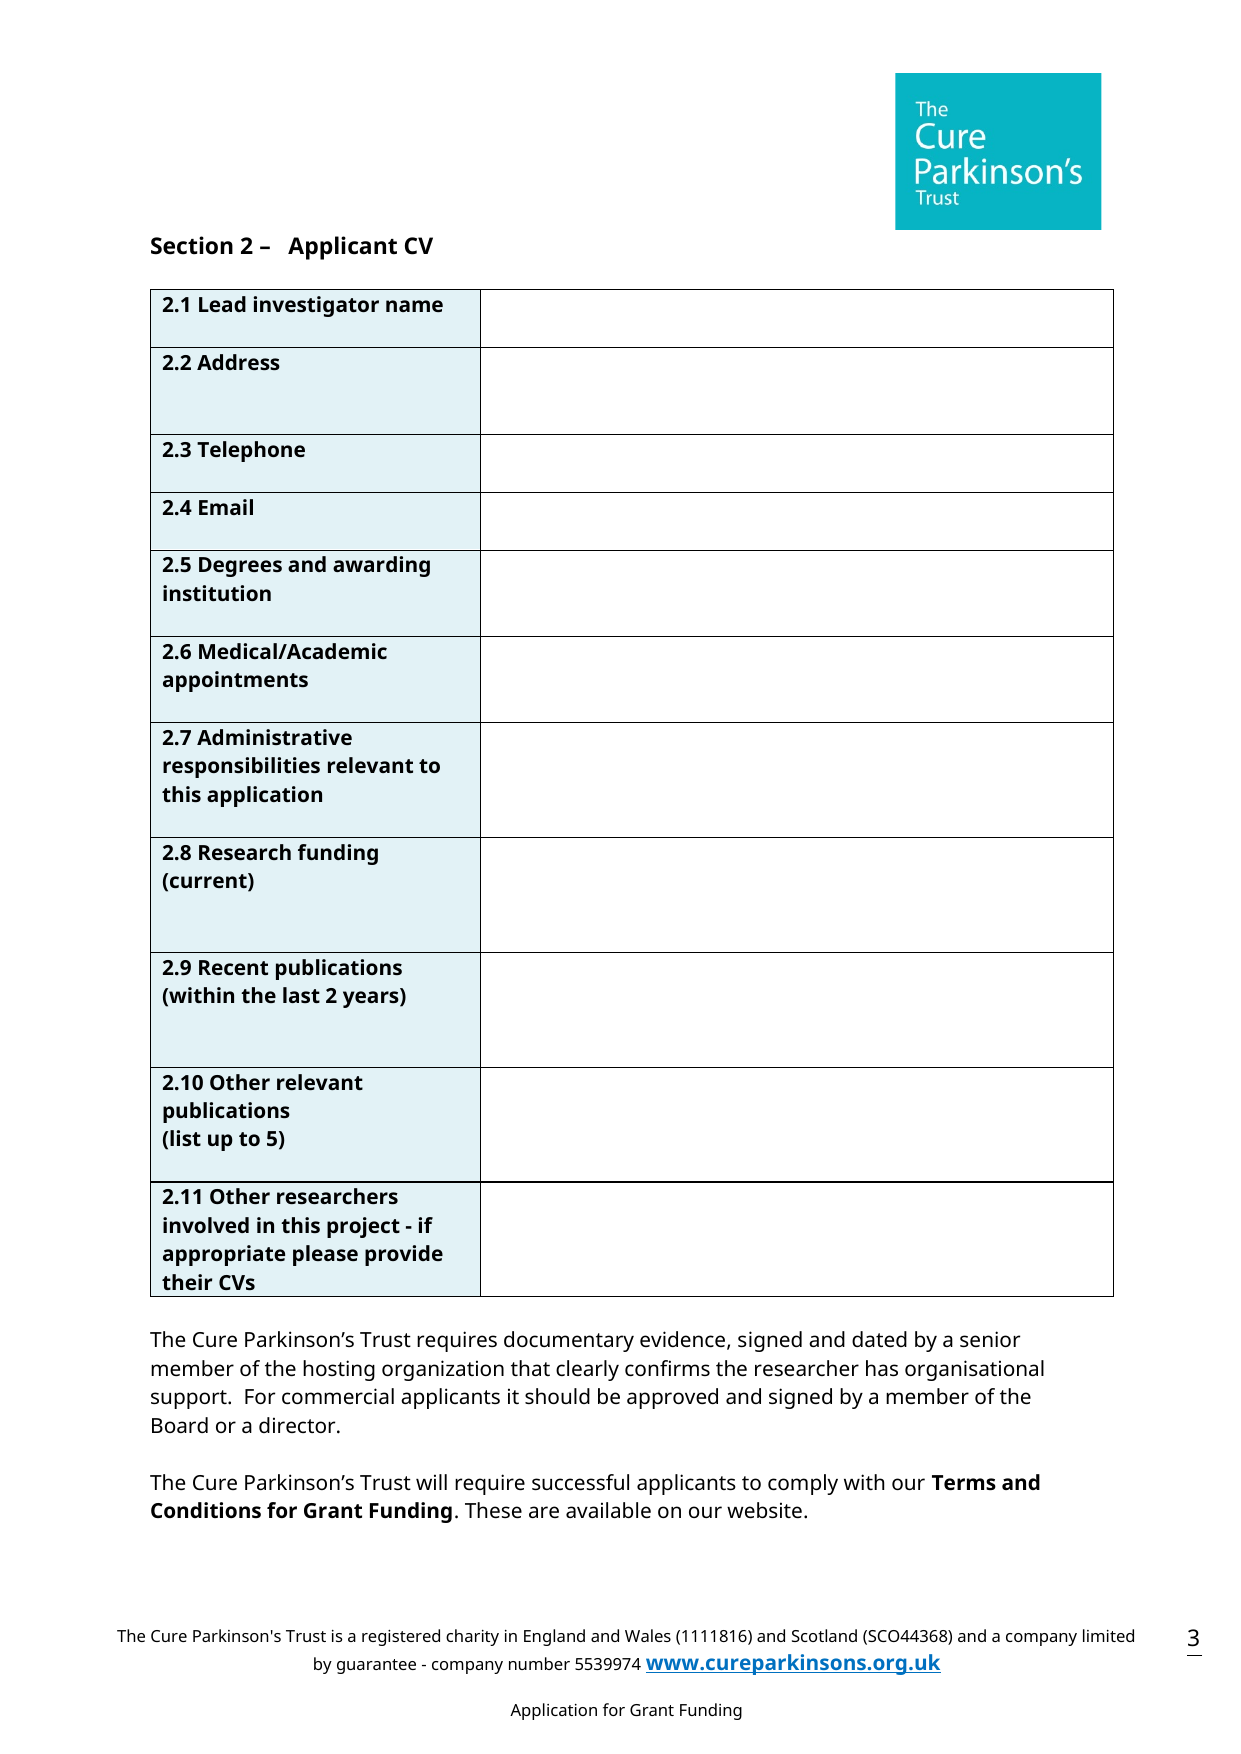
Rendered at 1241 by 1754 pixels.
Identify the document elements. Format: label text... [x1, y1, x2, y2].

table_cell 2.11 Other researchers involved in this project - if appropriate please provide their CVs [151, 1183, 480, 1296]
text The Cure Parkinson’s Trust requires documentary evidence, signed and dated by a senior member of the hosting organization that clearly confirms the researcher has organisational support. For commercial applicants it should be approved and signed by a member of the Board or a director. [150, 1326, 1090, 1439]
text Section 2 – Applicant CV [150, 150, 1090, 261]
table_cell [481, 435, 1113, 492]
table_cell 2.3 Telephone [151, 435, 480, 492]
table_cell [481, 1068, 1113, 1181]
table_cell 2.2 Address [151, 348, 480, 434]
picture [895, 73, 1102, 230]
table_cell 2.8 Research funding (current) [151, 838, 480, 952]
table_cell 2.4 Email [151, 493, 480, 549]
table_cell [481, 348, 1113, 434]
table_header 2.1 Lead investigator name [151, 290, 480, 347]
table_cell 2.10 Other relevant publications (list up to 5) [151, 1068, 480, 1181]
table_cell 2.5 Degrees and awarding institution [151, 551, 480, 636]
table_cell [481, 493, 1113, 549]
table_cell [481, 551, 1113, 636]
text The Cure Parkinson’s Trust will require successful applicants to comply with our Terms and Conditions for Grant Funding. These are available on our website. [150, 1468, 1090, 1525]
table_cell [481, 953, 1113, 1067]
table_cell [481, 1183, 1113, 1296]
table_header [481, 290, 1113, 347]
table_cell [481, 723, 1113, 837]
table_cell 2.9 Recent publications (within the last 2 years) [151, 953, 480, 1067]
table_cell 2.7 Administrative responsibilities relevant to this application [151, 723, 480, 837]
table_cell [481, 637, 1113, 722]
table_cell [481, 838, 1113, 952]
table_cell 2.6 Medical/Academic appointments [151, 637, 480, 722]
